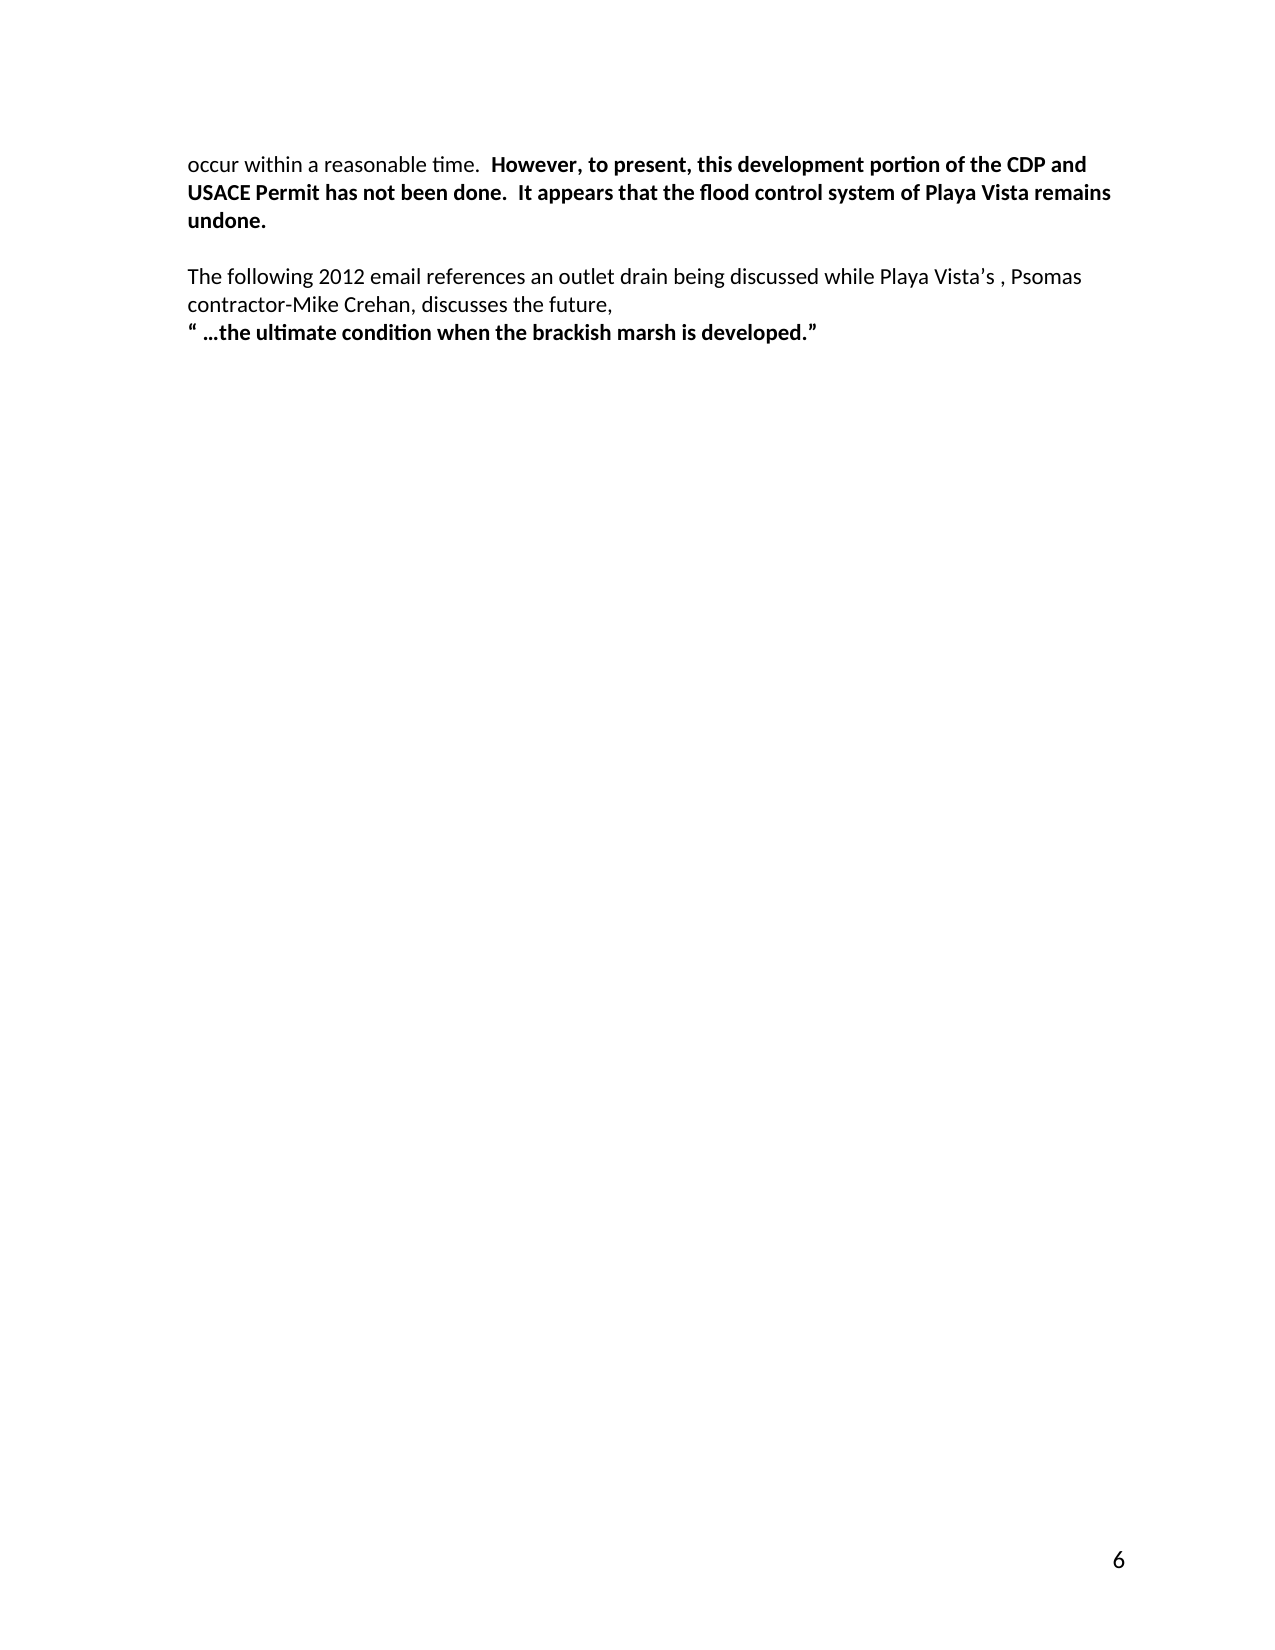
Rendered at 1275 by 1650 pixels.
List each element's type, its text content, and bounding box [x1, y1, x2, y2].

text The following 2012 email references an outlet drain being discussed while Playa Vista’s , Psomas contractor-Mike Crehan, discusses the future, [187, 262, 1125, 318]
text “ …the ultimate condition when the brackish marsh is developed.” [187, 318, 1125, 346]
text occur within a reasonable time. However, to present, this development portion of the CDP and USACE Permit has not been done. It appears that the flood control system of Playa Vista remains undone. [187, 150, 1125, 234]
